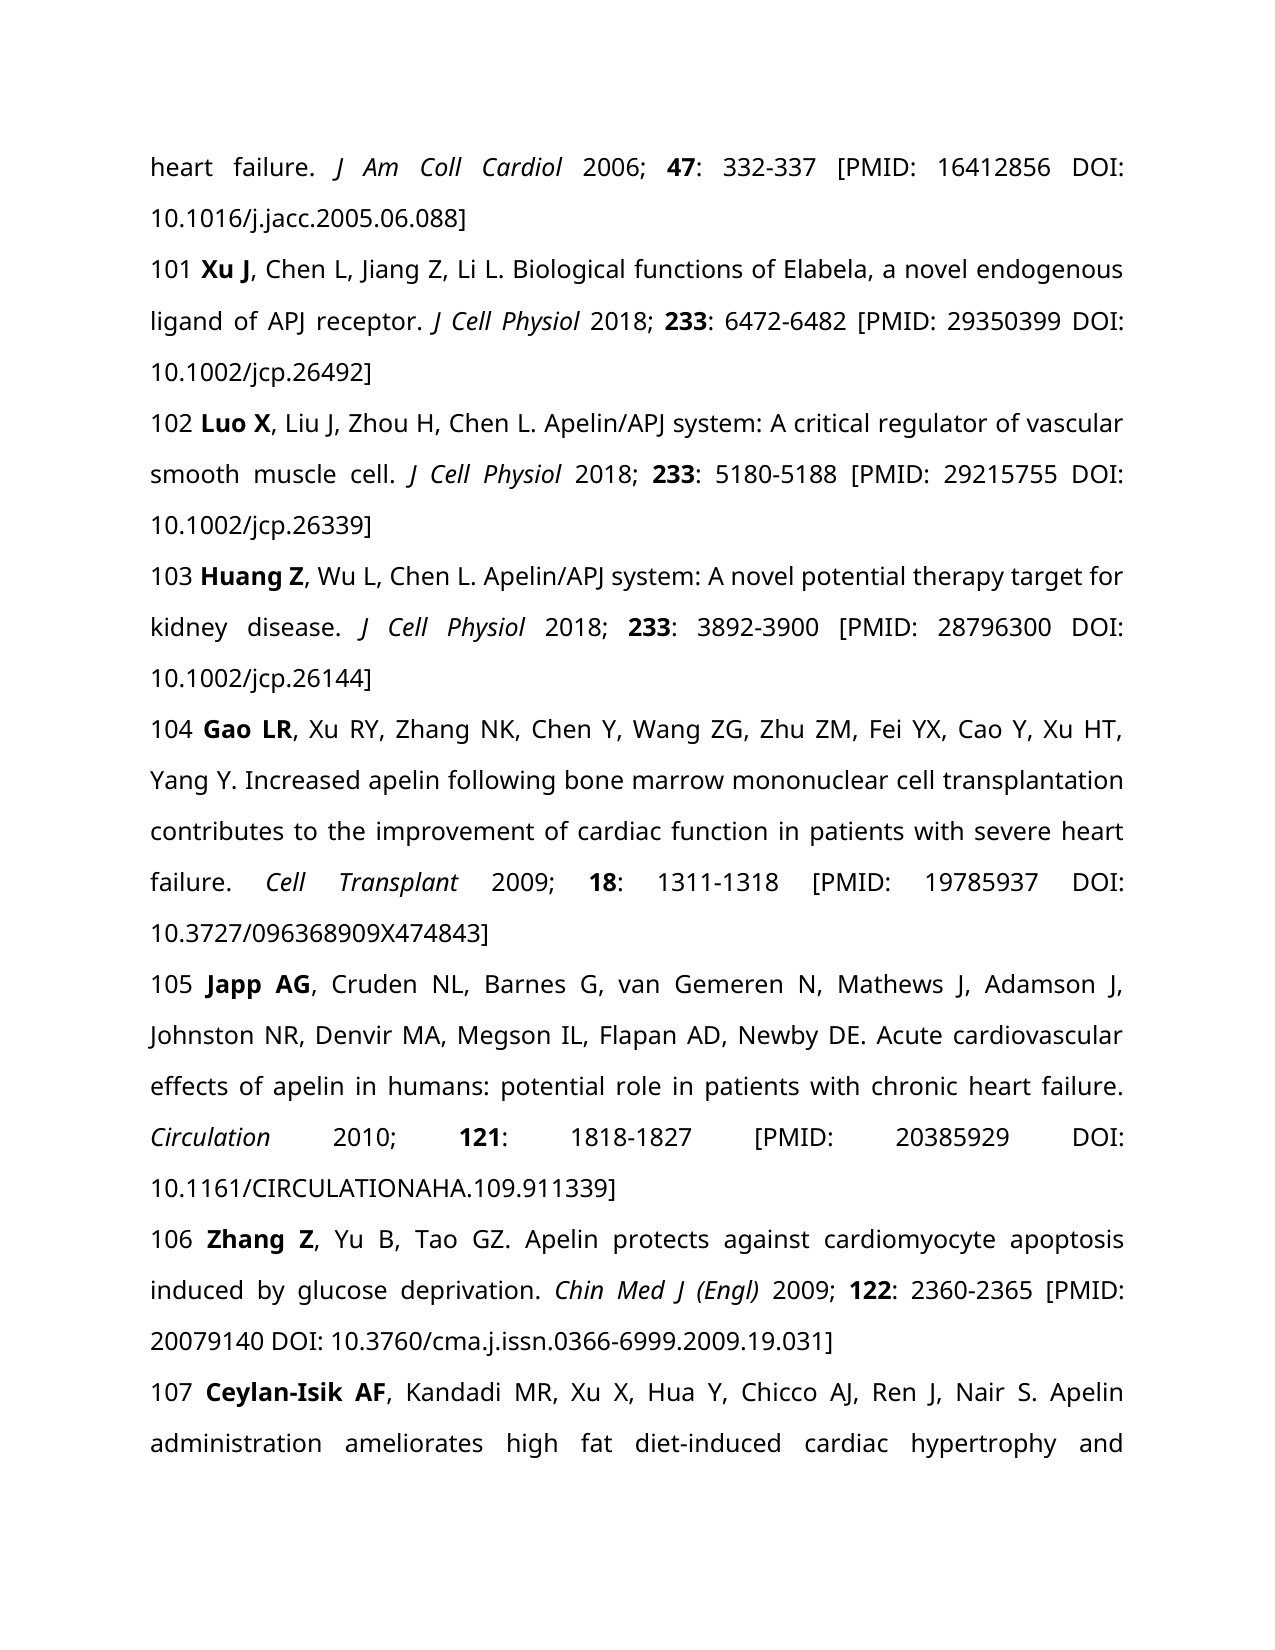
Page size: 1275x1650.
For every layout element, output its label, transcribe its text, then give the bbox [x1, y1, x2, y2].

text 105 Japp AG, Cruden NL, Barnes G, van Gemeren N, Mathews J, Adamson J, Johnston NR, Denvir MA, Megson IL, Flapan AD, Newby DE. Acute cardiovascular effects of apelin in humans: potential role in patients with chronic heart failure. Circulation 2010; 121: 1818-1827 [PMID: 20385929 DOI: 10.1161/CIRCULATIONAHA.109.911339] [150, 967, 1125, 1205]
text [150, 150, 1125, 235]
text 101 Xu J, Chen L, Jiang Z, Li L. Biological functions of Elabela, a novel endogenous ligand of APJ receptor. J Cell Physiol 2018; 233: 6472-6482 [PMID: 29350399 DOI: 10.1002/jcp.26492] [150, 252, 1125, 388]
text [150, 1375, 1125, 1460]
text 104 Gao LR, Xu RY, Zhang NK, Chen Y, Wang ZG, Zhu ZM, Fei YX, Cao Y, Xu HT, Yang Y. Increased apelin following bone marrow mononuclear cell transplantation contributes to the improvement of cardiac function in patients with severe heart failure. Cell Transplant 2009; 18: 1311-1318 [PMID: 19785937 DOI: 10.3727/096368909X474843] [150, 711, 1125, 950]
text 102 Luo X, Liu J, Zhou H, Chen L. Apelin/APJ system: A critical regulator of vascular smooth muscle cell. J Cell Physiol 2018; 233: 5180-5188 [PMID: 29215755 DOI: 10.1002/jcp.26339] [150, 405, 1125, 541]
text 106 Zhang Z, Yu B, Tao GZ. Apelin protects against cardiomyocyte apoptosis induced by glucose deprivation. Chin Med J (Engl) 2009; 122: 2360-2365 [PMID: 20079140 DOI: 10.3760/cma.j.issn.0366-6999.2009.19.031] [150, 1222, 1125, 1358]
text 103 Huang Z, Wu L, Chen L. Apelin/APJ system: A novel potential therapy target for kidney disease. J Cell Physiol 2018; 233: 3892-3900 [PMID: 28796300 DOI: 10.1002/jcp.26144] [150, 558, 1125, 694]
